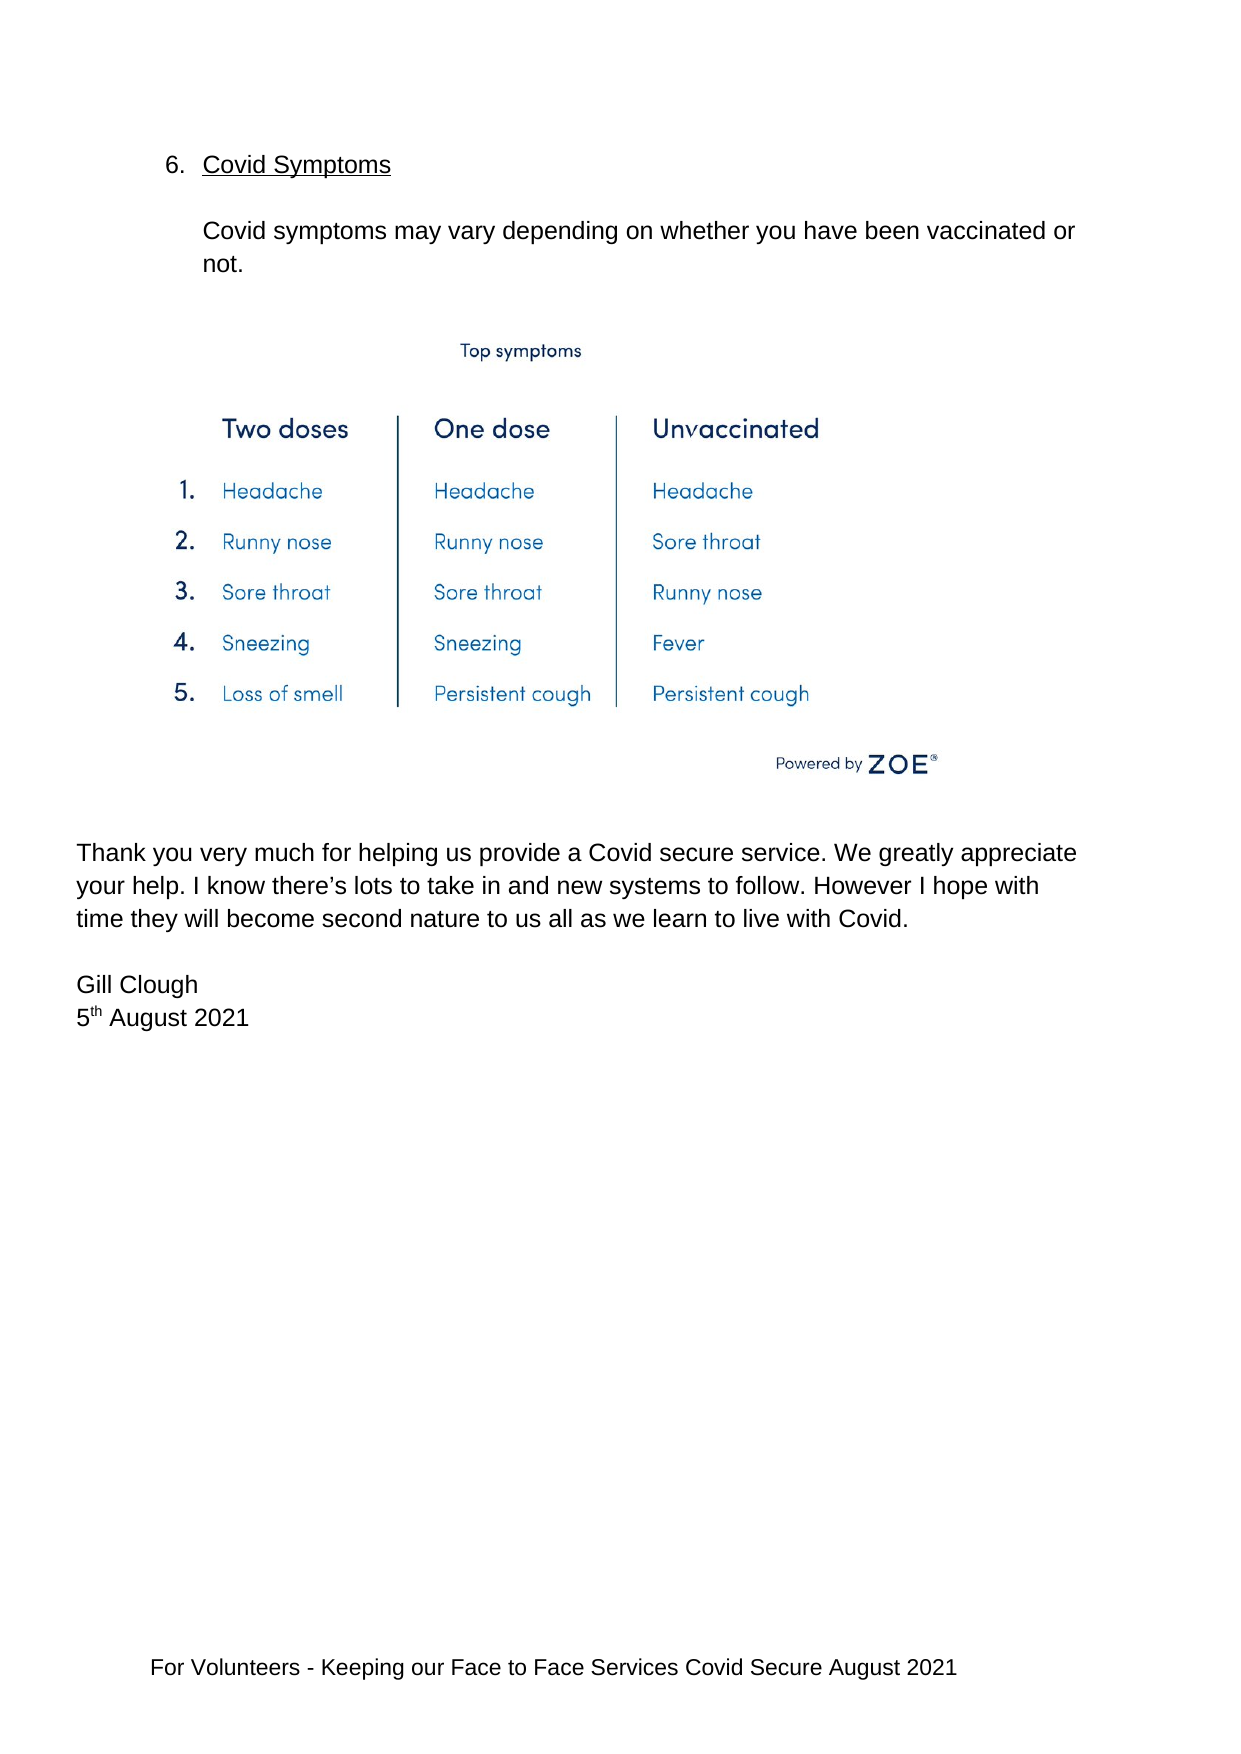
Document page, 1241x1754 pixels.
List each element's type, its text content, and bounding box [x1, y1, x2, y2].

text Gill Clough [76, 970, 1090, 999]
text Thank you very much for helping us provide a Covid secure service. We greatly appreciate your help. I know there’s lots to take in and new systems to follow. However I hope with time they will become second nature to us all as we learn to live with Covid. [76, 838, 1090, 933]
text 5th August 2021 [76, 1003, 1090, 1032]
picture [76, 282, 965, 801]
list Covid Symptoms [165, 150, 1090, 179]
text Covid symptoms may vary depending on whether you have been vaccinated or not. [202, 216, 1090, 278]
